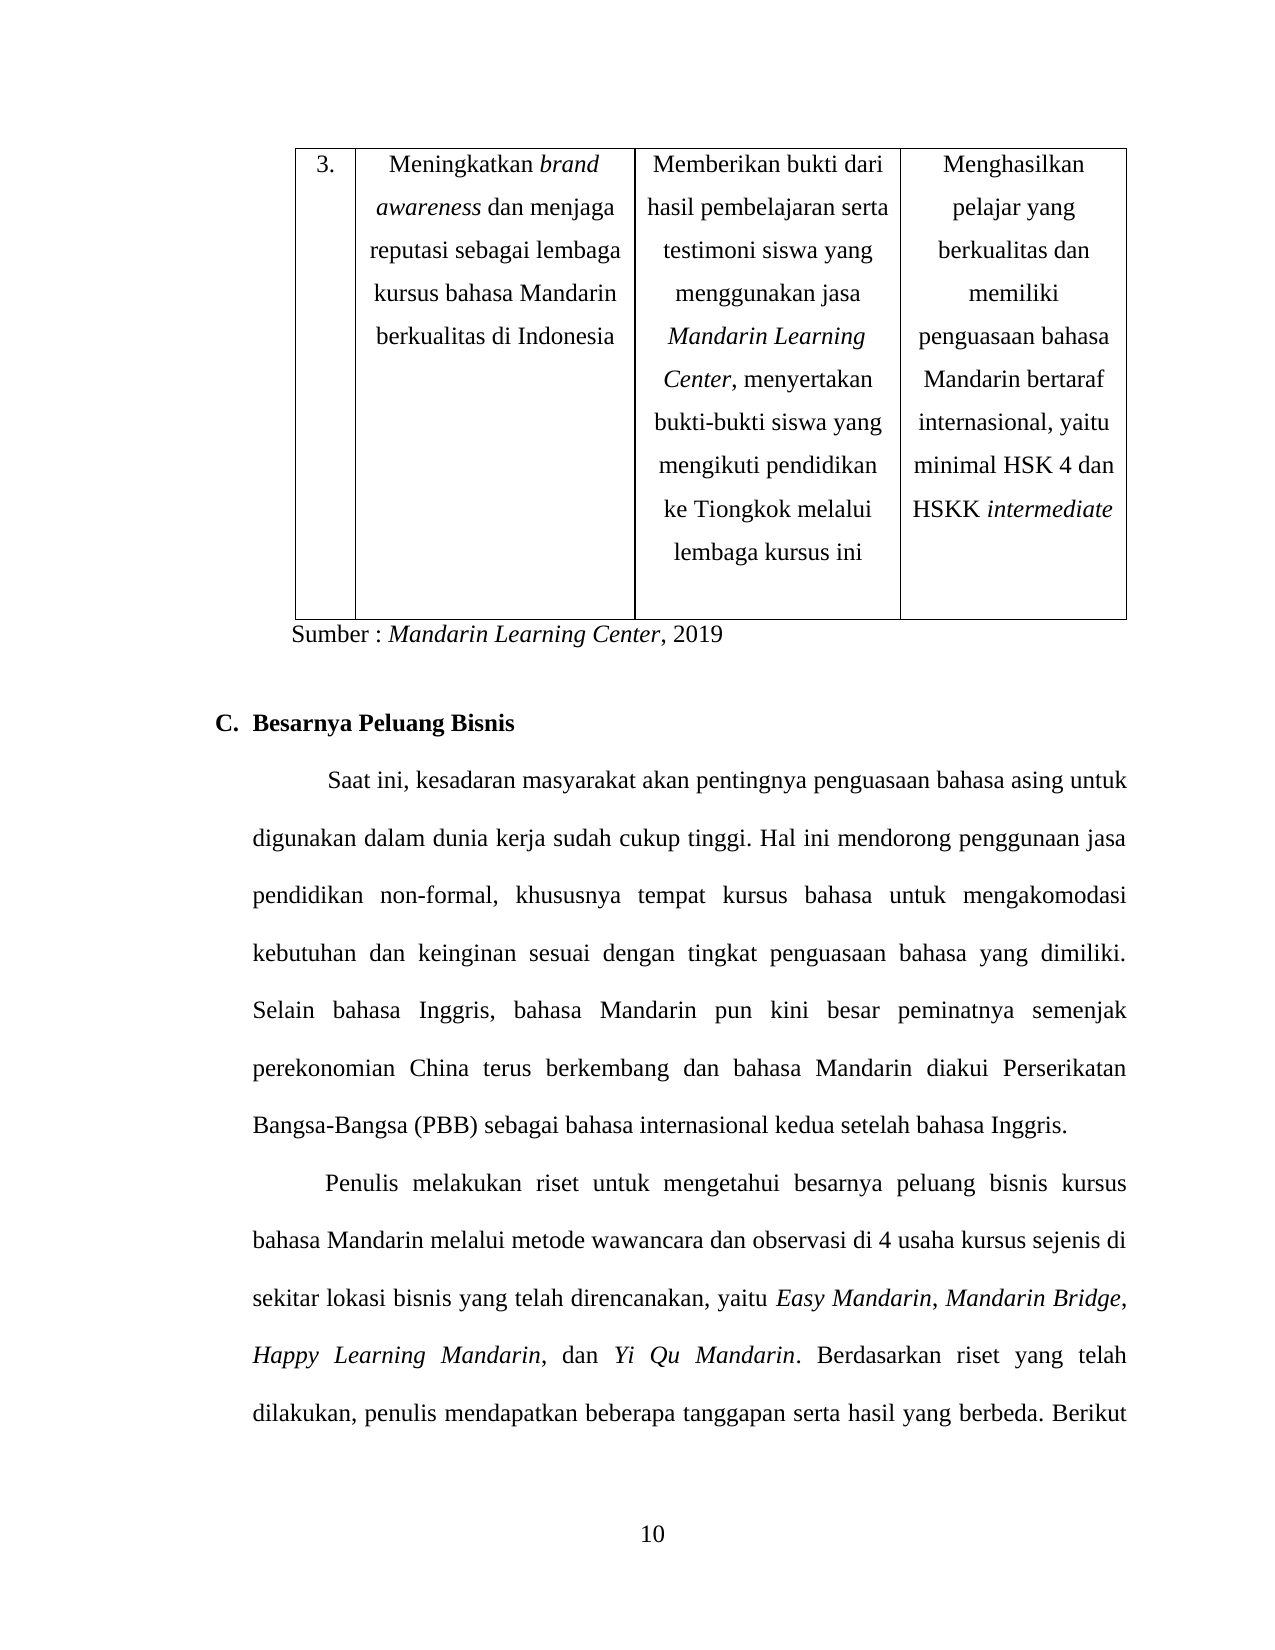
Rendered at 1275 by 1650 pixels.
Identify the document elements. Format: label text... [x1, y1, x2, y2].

text Sumber : Mandarin Learning Center, 2019 [266, 619, 1127, 648]
list Besarnya Peluang Bisnis [215, 708, 1127, 737]
table_cell Memberikan bukti dari hasil pembelajaran serta testimoni siswa yang menggunakan jasa Mandarin Learning Center, menyertakan bukti-bukti siswa yang mengikuti pendidikan ke Tiongkok melalui lembaga kursus ini [636, 149, 900, 618]
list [252, 1168, 1127, 1427]
table_cell Menghasilkan pelajar yang berkualitas dan memiliki penguasaan bahasa Mandarin bertaraf internasional, yaitu minimal HSK 4 dan HSKK intermediate [901, 149, 1126, 618]
list Saat ini, kesadaran masyarakat akan pentingnya penguasaan bahasa asing untuk digunakan dalam dunia kerja sudah cukup tinggi. Hal ini mendorong penggunaan jasa pendidikan non-formal, khususnya tempat kursus bahasa untuk mengakomodasi kebutuhan dan keinginan sesuai dengan tingkat penguasaan bahasa yang dimiliki. Selain bahasa Inggris, bahasa Mandarin pun kini besar peminatnya semenjak perekonomian China terus berkembang dan bahasa Mandarin diakui Perserikatan Bangsa-Bangsa (PBB) sebagai bahasa internasional kedua setelah bahasa Inggris. [252, 766, 1127, 1139]
table_cell 3. [296, 149, 355, 618]
table_cell Meningkatkan brand awareness dan menjaga reputasi sebagai lembaga kursus bahasa Mandarin berkualitas di Indonesia [356, 149, 634, 618]
